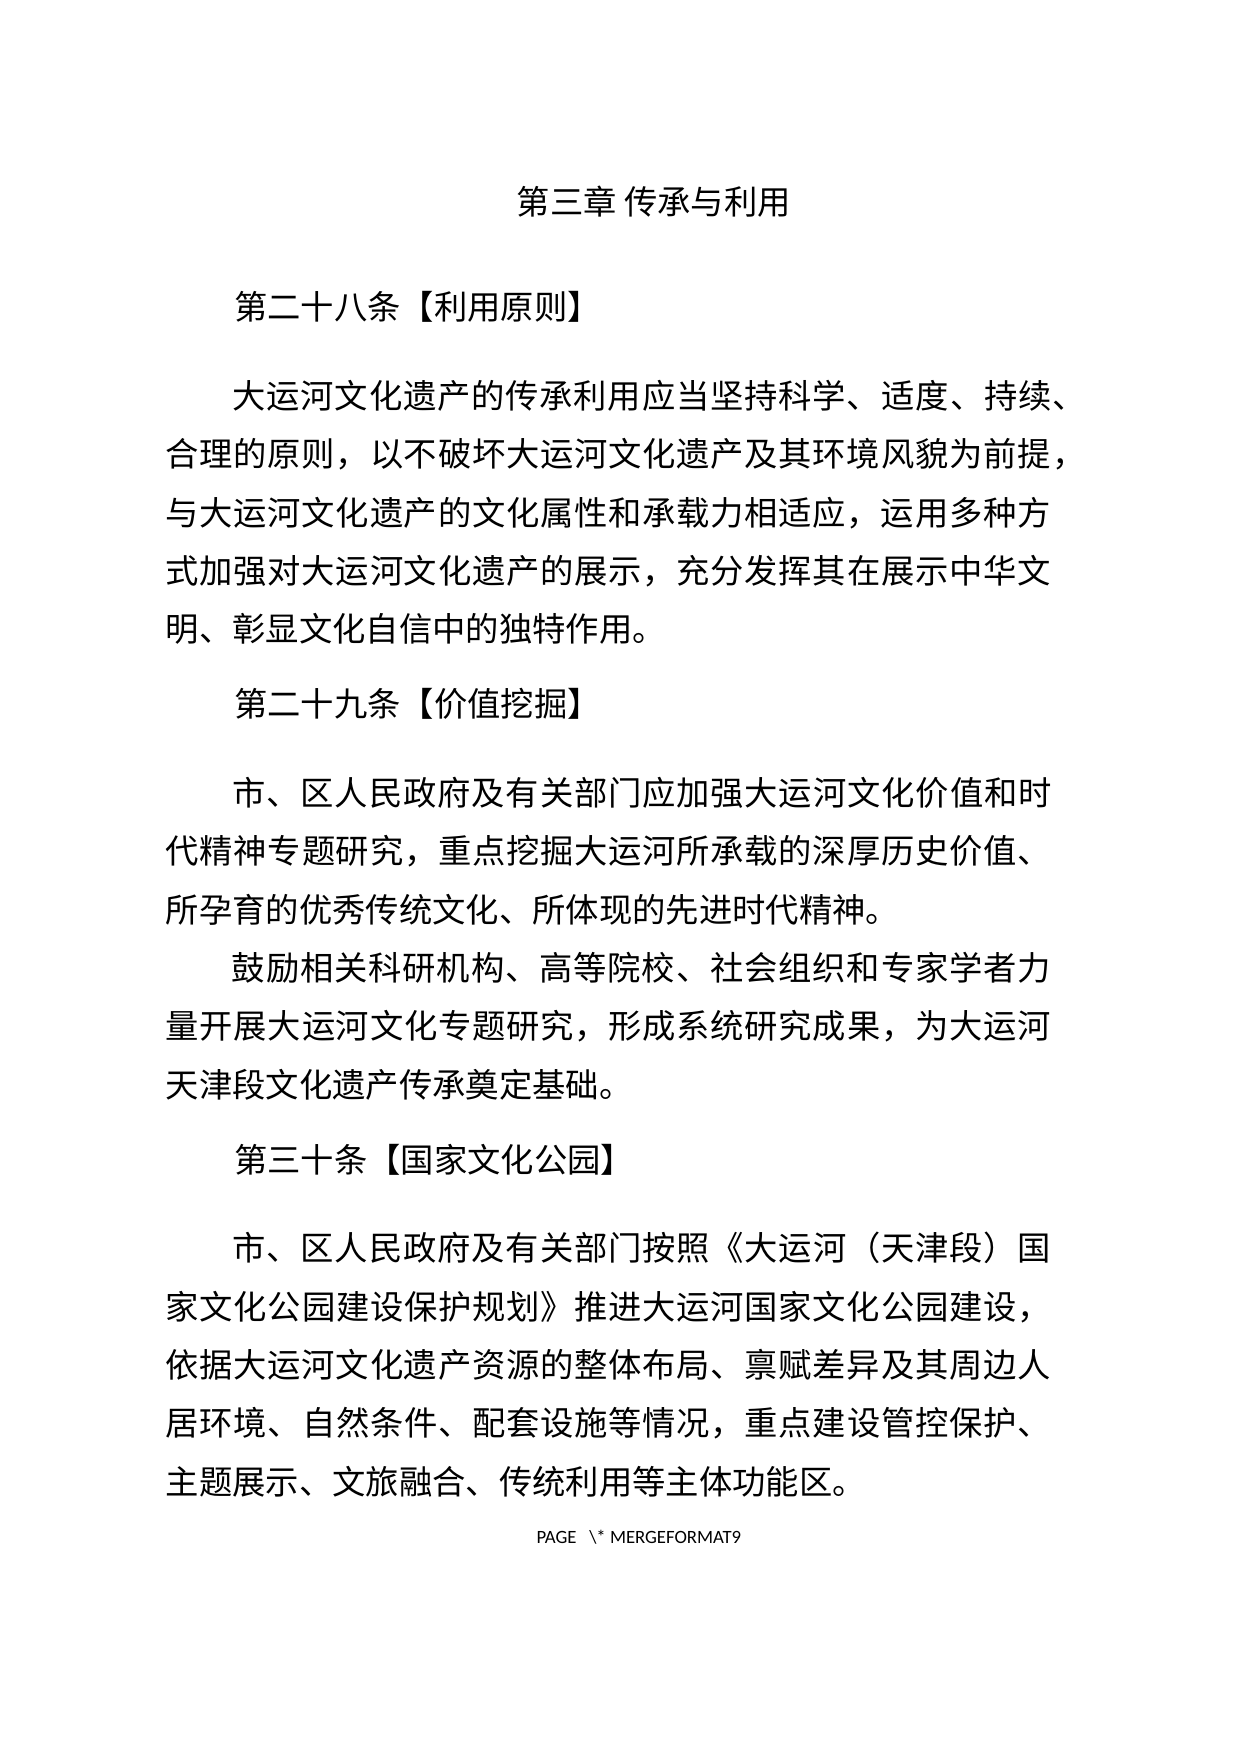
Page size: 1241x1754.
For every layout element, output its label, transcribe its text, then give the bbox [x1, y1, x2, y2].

text 鼓励相关科研机构、高等院校、社会组织和专家学者力量开展大运河文化专题研究，形成系统研究成果，为大运河天津段文化遗产传承奠定基础。 [166, 934, 1053, 1109]
text 市、区人民政府及有关部门应加强大运河文化价值和时代精神专题研究，重点挖掘大运河所承载的深厚历史价值、所孕育的优秀传统文化、所体现的先进时代精神。 [166, 759, 1053, 934]
text 大运河文化遗产的传承利用应当坚持科学、适度、持续、合理的原则，以不破坏大运河文化遗产及其环境风貌为前提，与大运河文化遗产的文化属性和承载力相适应，运用多种方式加强对大运河文化遗产的展示，充分发挥其在展示中华文明、彰显文化自信中的独特作用。 [166, 362, 1053, 653]
text 市、区人民政府及有关部门按照《大运河（天津段）国家文化公园建设保护规划》推进大运河国家文化公园建设，依据大运河文化遗产资源的整体布局、禀赋差异及其周边人居环境、自然条件、配套设施等情况，重点建设管控保护、主题展示、文旅融合、传统利用等主体功能区。 [166, 1214, 1053, 1506]
subtitle 第三十条【国家文化公园】 [167, 1125, 1053, 1190]
subtitle 第三章 传承与利用 [187, 167, 1053, 232]
subtitle 第二十八条【利用原则】 [167, 273, 1053, 338]
subtitle 第二十九条【价值挖掘】 [167, 670, 1053, 735]
